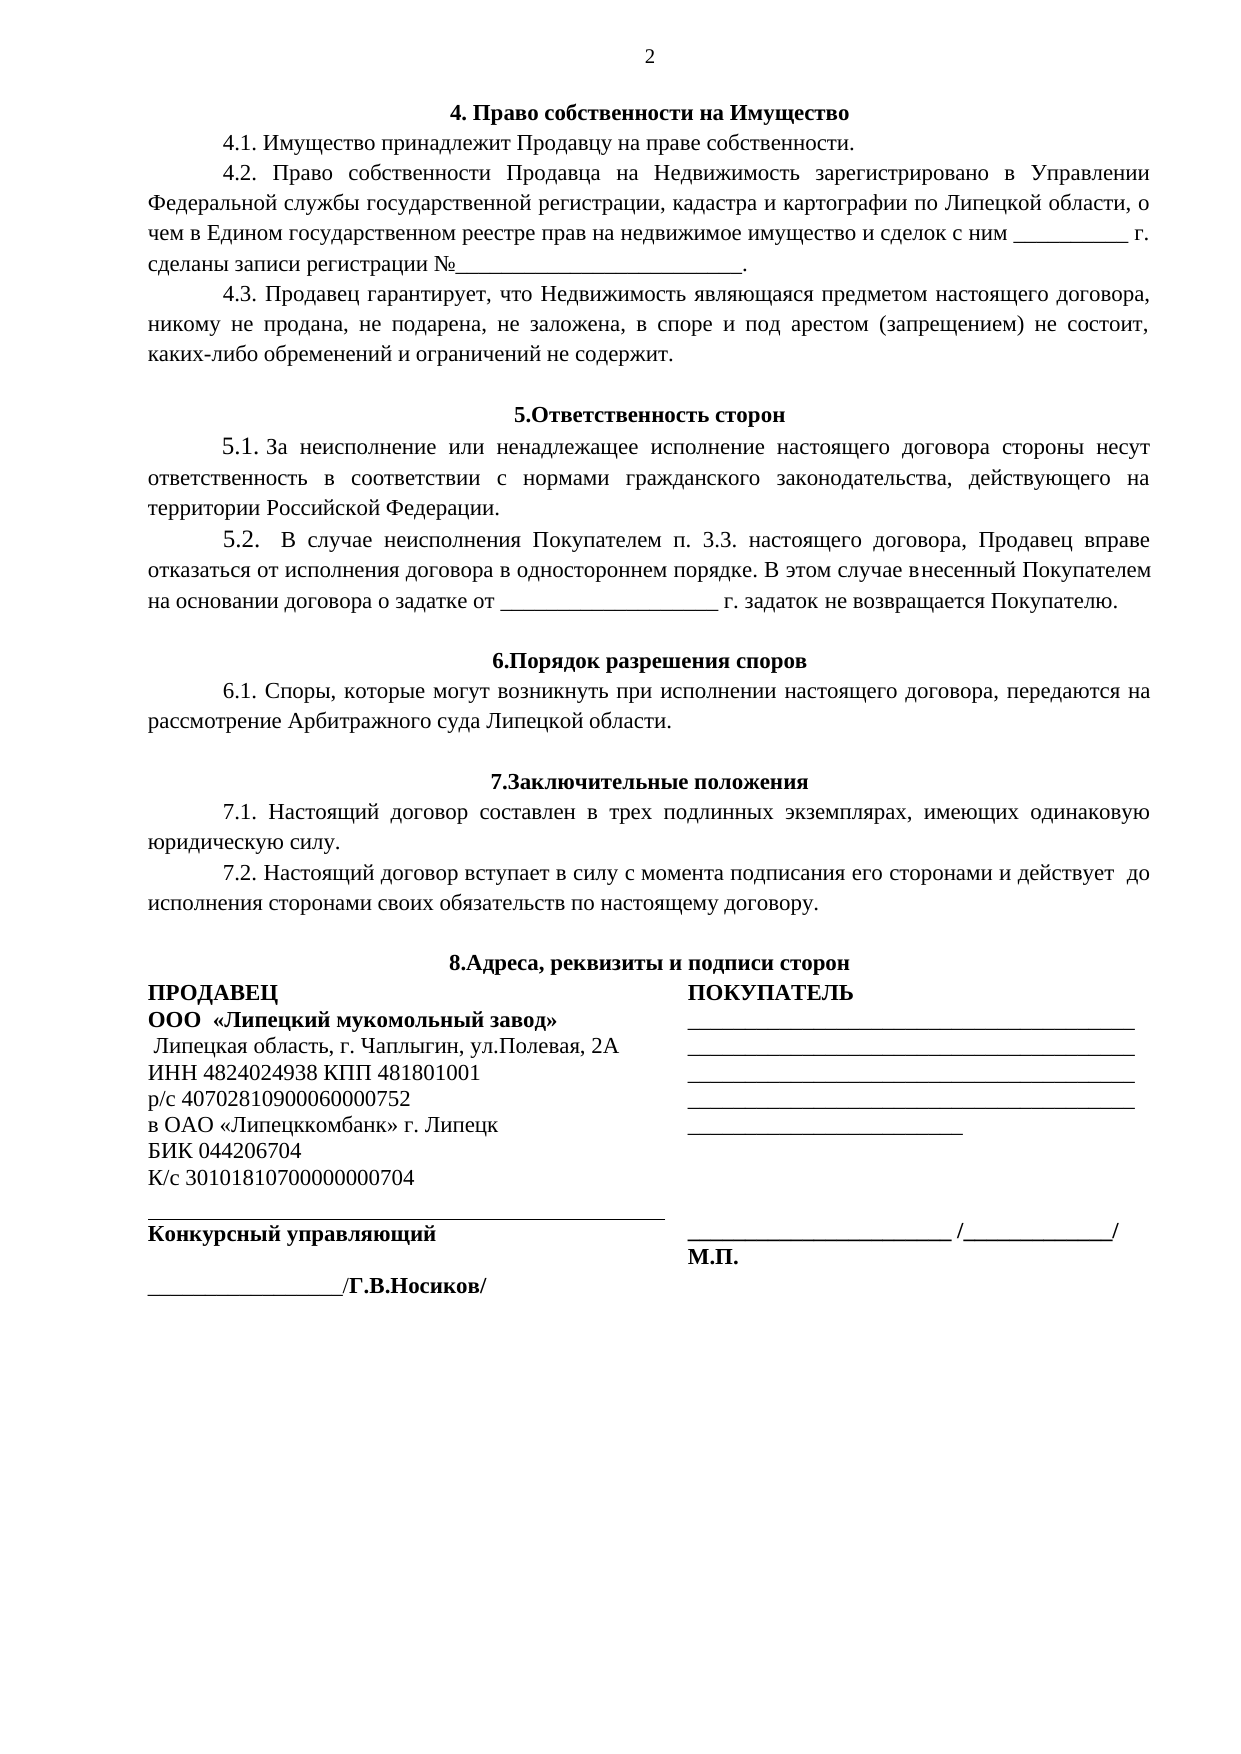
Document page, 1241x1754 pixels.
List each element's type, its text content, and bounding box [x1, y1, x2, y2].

text 4.1. Имущество принадлежит Продавцу на праве собственности. [148, 129, 1152, 155]
text 4.3. Продавец гарантирует, что Недвижимость являющаяся предметом настоящего договора, никому не продана, не подарена, не заложена, в споре и под арестом (запрещением) не состоит, каких-либо обременений и ограничений не содержит. [148, 280, 1152, 367]
text 4. Право собственности на Имущество [148, 99, 1152, 125]
text 7.1. Настоящий договор составлен в трех подлинных экземплярах, имеющих одинаковую юридическую силу. [148, 798, 1152, 855]
text 8.Адреса, реквизиты и подписи сторон [148, 949, 1152, 976]
text 7.2. Настоящий договор вступает в силу с момента подписания его сторонами и действует до исполнения сторонами своих обязательств по настоящему договору. [148, 859, 1152, 915]
text 7.Заключительные положения [148, 768, 1152, 794]
list За неисполнение или ненадлежащее исполнение настоящего договора стороны несут ответственность в соответствии с нормами гражданского законодательства, действующего на территории Российской Федерации. [148, 431, 1152, 520]
text 4.2. Право собственности Продавца на Недвижимость зарегистрировано в Управлении Федеральной службы государственной регистрации, кадастра и картографии по Липецкой области, о чем в Едином государственном реестре прав на недвижимое имущество и сделок с ним __________ г. сделаны записи регистрации №_________________________. [148, 159, 1152, 276]
text 6.1. Споры, которые могут возникнуть при исполнении настоящего договора, передаются на рассмотрение Арбитражного суда Липецкой области. [148, 677, 1152, 734]
list В случае неисполнения Покупателем п. 3.3. настоящего договора, Продавец вправе отказаться от исполнения договора в одностороннем порядке. В этом случае внесенный Покупателем на основании договора о задатке от ___________________ г. задаток не возвращается Покупателю. [148, 524, 1152, 613]
table_header ПРОДАВЕЦ ООО «Липецкий мукомольный завод» Липецкая область, г. Чаплыгин, ул.Полевая, 2А ИНН 4824024938 КПП 481801001 р/с 40702810900060000752 в ОАО «Липецккомбанк» г. Липецк БИК 044206704 К/с 30101810700000000704 Конкурсный управляющий _________________/Г.В.Носиков/ [136, 980, 676, 1337]
text 5.Ответственность сторон [148, 401, 1152, 427]
table_header ПОКУПАТЕЛЬ ____________________________________________________________________________________________________________________________________________________________________________________ _______________________ /_____________/ М.П. [676, 980, 1152, 1337]
text 6.Порядок разрешения споров [148, 647, 1152, 673]
